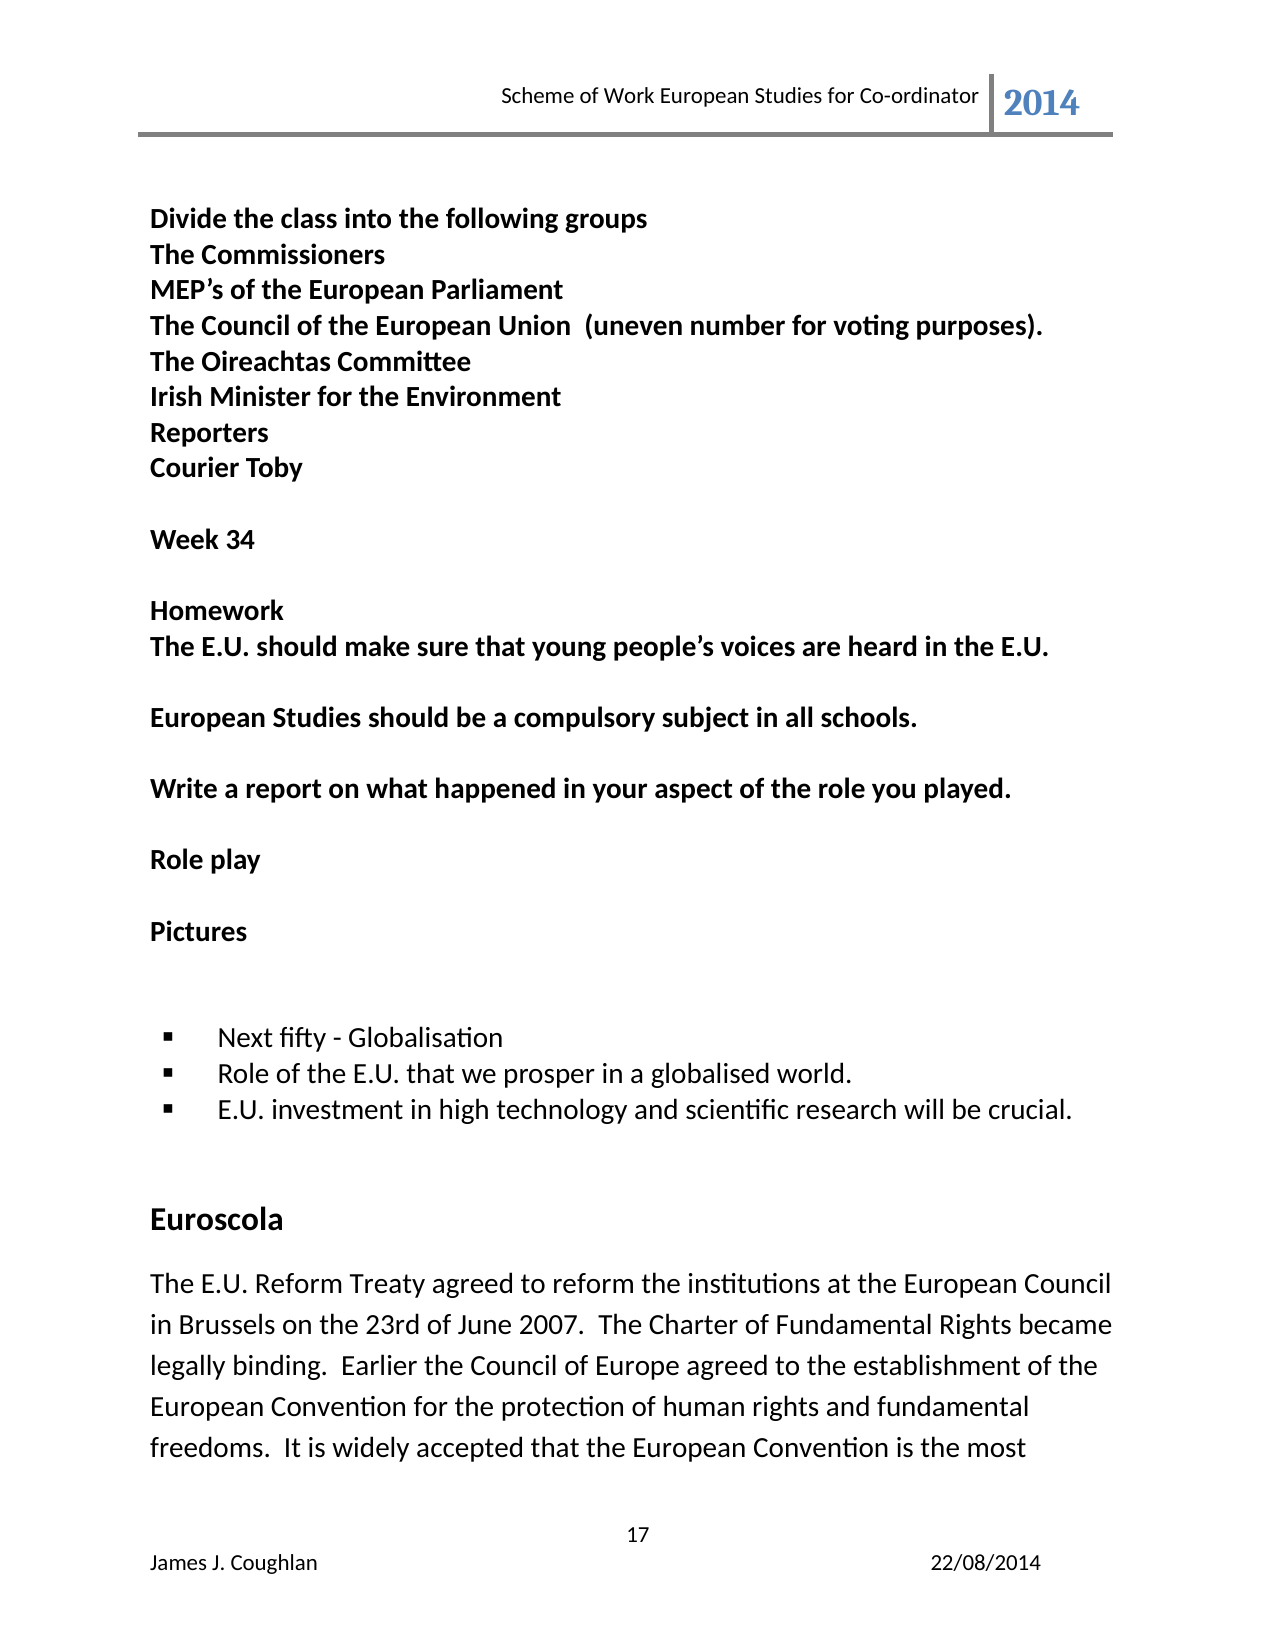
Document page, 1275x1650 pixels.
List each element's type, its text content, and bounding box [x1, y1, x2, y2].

list E.U. investment in high technology and scientific research will be crucial. [161, 1091, 1125, 1126]
text MEP’s of the European Parliament [150, 271, 1125, 307]
text The Commissioners [150, 236, 1125, 271]
list Next fifty - Globalisation [161, 1019, 1125, 1055]
text Homework [150, 592, 1125, 628]
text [150, 1265, 1125, 1465]
text Reporters [150, 414, 1125, 449]
text Week 34 [150, 521, 1125, 556]
text Courier Toby [150, 449, 1125, 485]
text Write a report on what happened in your aspect of the role you played. [150, 770, 1125, 806]
text Role play [150, 841, 1125, 877]
text The Council of the European Union (uneven number for voting purposes). [150, 307, 1125, 343]
text The E.U. should make sure that young people’s voices are heard in the E.U. [150, 628, 1125, 663]
text Pictures [150, 913, 1125, 948]
list Role of the E.U. that we prosper in a globalised world. [161, 1055, 1125, 1091]
text Divide the class into the following groups [150, 200, 1125, 236]
text Euroscola [150, 1198, 1125, 1238]
text The Oireachtas Committee [150, 343, 1125, 378]
text European Studies should be a compulsory subject in all schools. [150, 699, 1125, 734]
text Irish Minister for the Environment [150, 378, 1125, 414]
